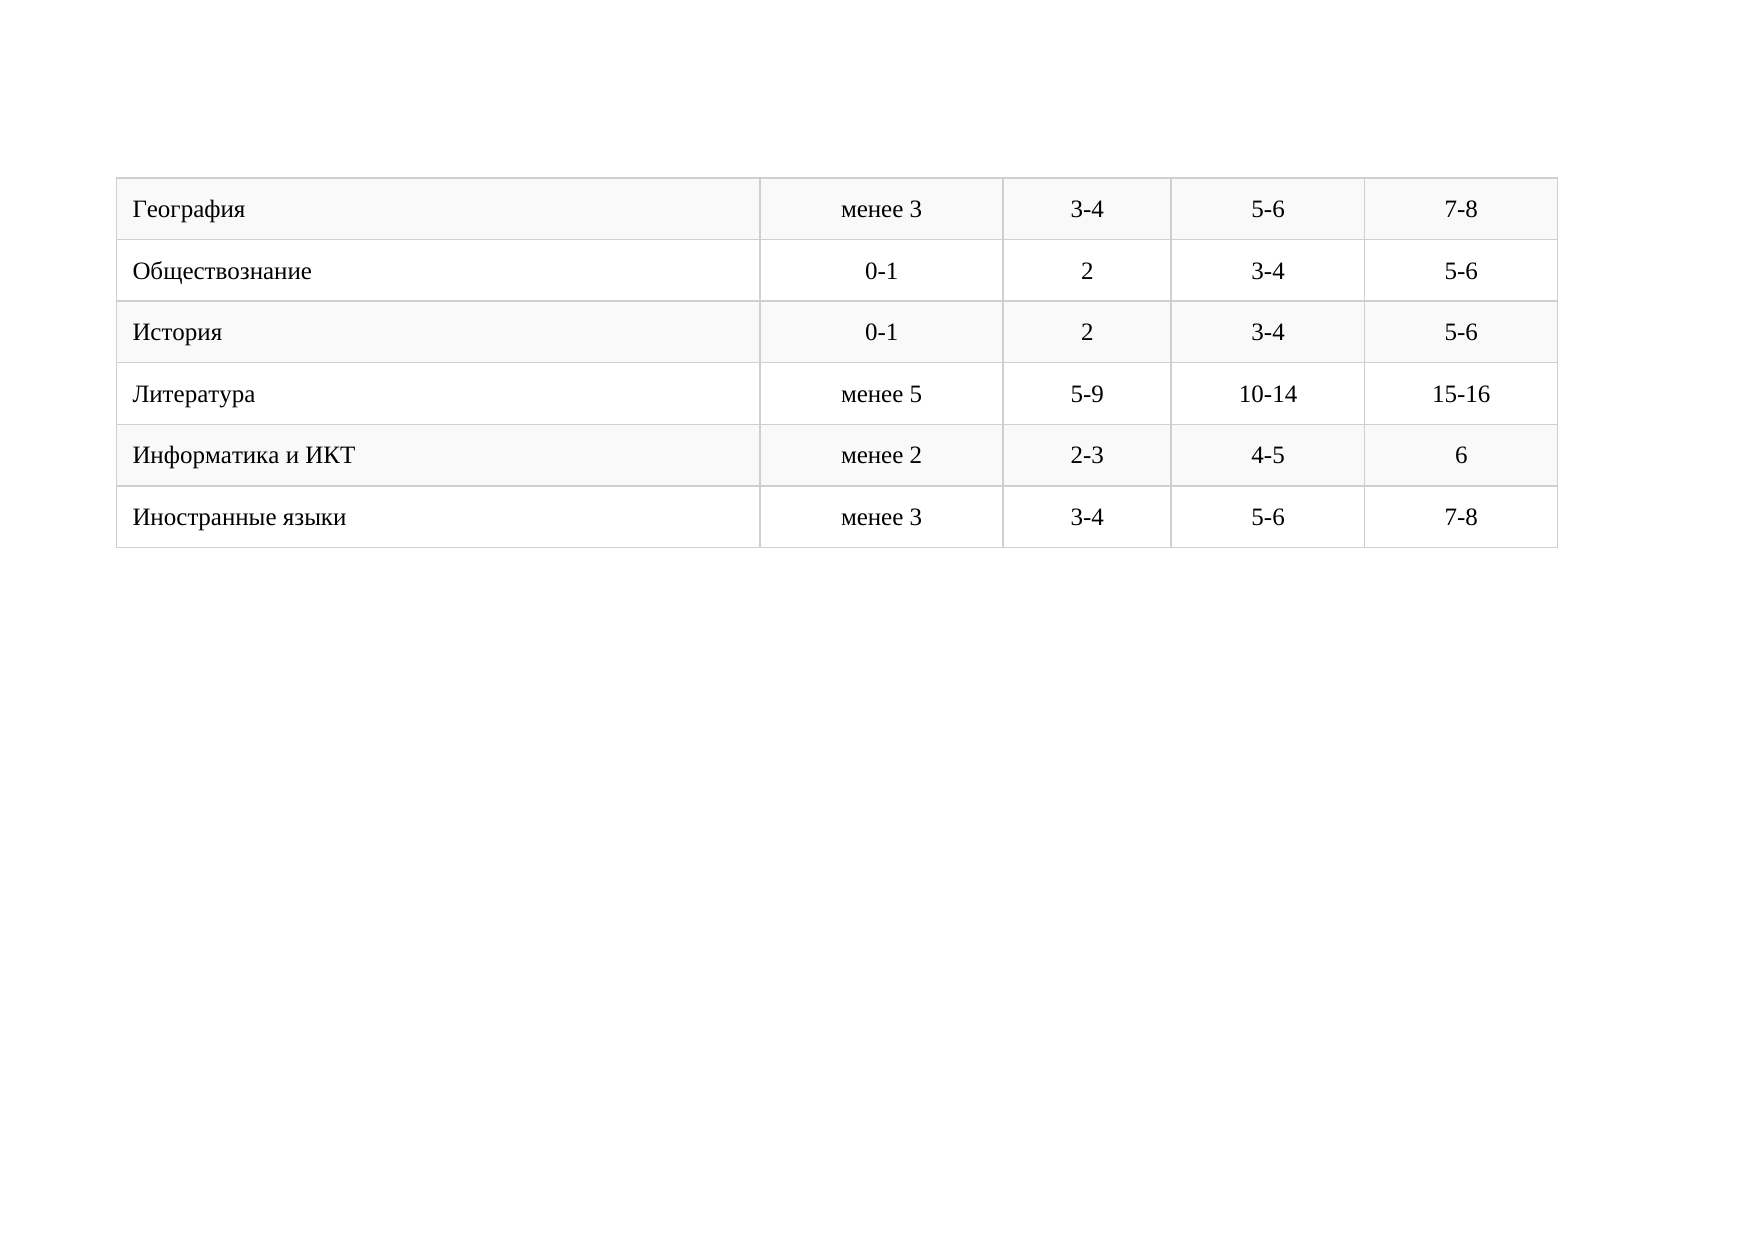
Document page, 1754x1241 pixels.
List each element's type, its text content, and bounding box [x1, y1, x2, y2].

table_cell Обществознание [117, 240, 759, 300]
table_cell География [117, 179, 759, 239]
table_cell 3-4 [1004, 487, 1170, 547]
table_cell 7-8 [1365, 487, 1557, 547]
table_cell 5-6 [1365, 240, 1557, 300]
table_cell 4-5 [1172, 425, 1364, 485]
table_cell 0-1 [761, 302, 1002, 362]
table_cell 5-9 [1004, 363, 1170, 423]
table_cell менее 2 [761, 425, 1002, 485]
table_cell 6 [1365, 425, 1557, 485]
table_cell 3-4 [1172, 240, 1364, 300]
table_cell 10-14 [1172, 363, 1364, 423]
table_cell 3-4 [1004, 179, 1170, 239]
table_cell Литература [117, 363, 759, 423]
table_cell 5-6 [1172, 179, 1364, 239]
table_cell менее 3 [761, 487, 1002, 547]
table_cell 5-6 [1172, 487, 1364, 547]
table_cell Информатика и ИКТ [117, 425, 759, 485]
table_cell 3-4 [1172, 302, 1364, 362]
table_cell Иностранные языки [117, 487, 759, 547]
table_cell менее 5 [761, 363, 1002, 423]
table_cell 0-1 [761, 240, 1002, 300]
table_cell 7-8 [1365, 179, 1557, 239]
table_cell 2 [1004, 240, 1170, 300]
table_cell История [117, 302, 759, 362]
table_cell менее 3 [761, 179, 1002, 239]
table_cell 15-16 [1365, 363, 1557, 423]
table_cell 2 [1004, 302, 1170, 362]
table_cell 5-6 [1365, 302, 1557, 362]
table_cell 2-3 [1004, 425, 1170, 485]
